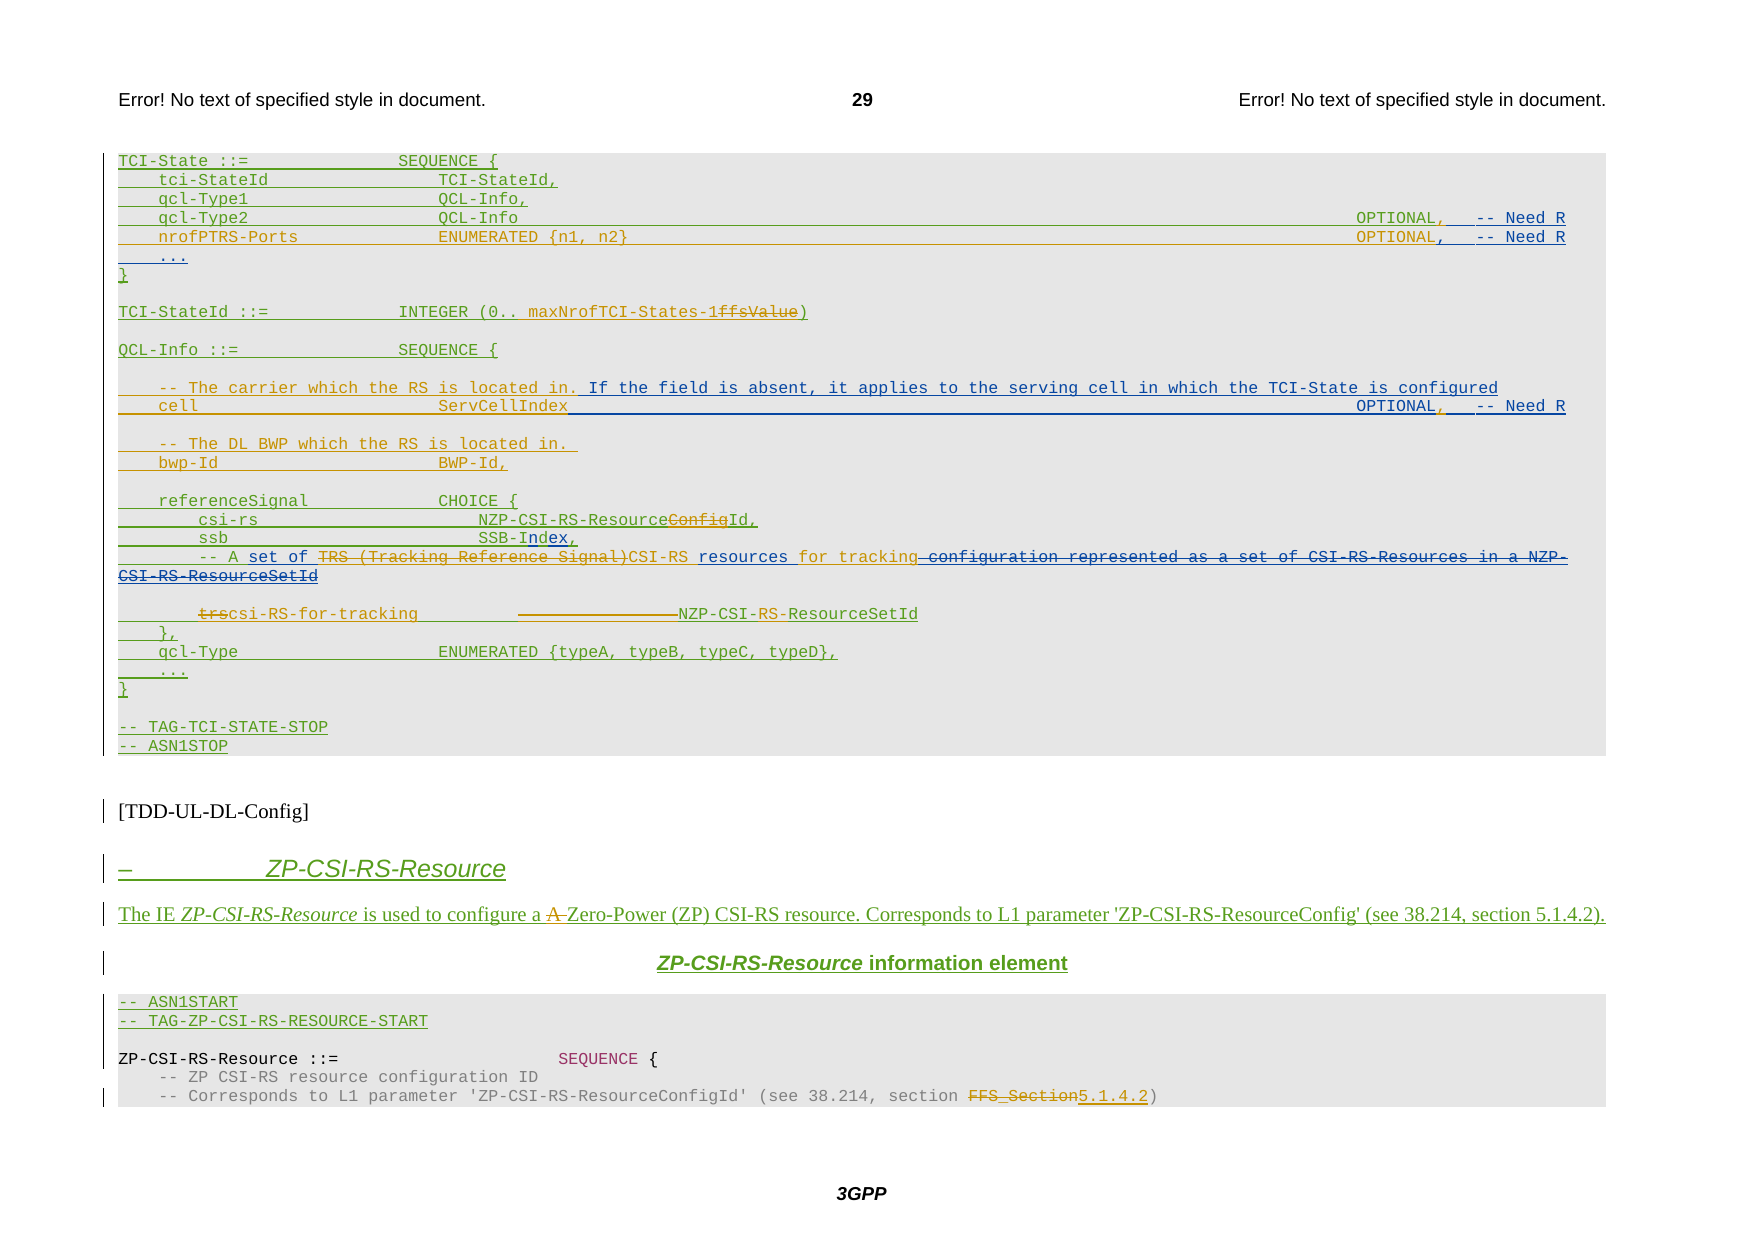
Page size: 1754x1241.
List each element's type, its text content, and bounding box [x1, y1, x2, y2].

text ZP-CSI-RS-Resource ::= SEQUENCE { [118, 1050, 1606, 1069]
text -- Corresponds to L1 parameter 'ZP-CSI-RS-ResourceConfigId' (see 38.214, section ) [118, 1088, 1606, 1107]
text [TDD-UL-DL-Config] [118, 799, 1606, 823]
text -- ZP CSI-RS resource configuration ID [118, 1069, 1606, 1088]
